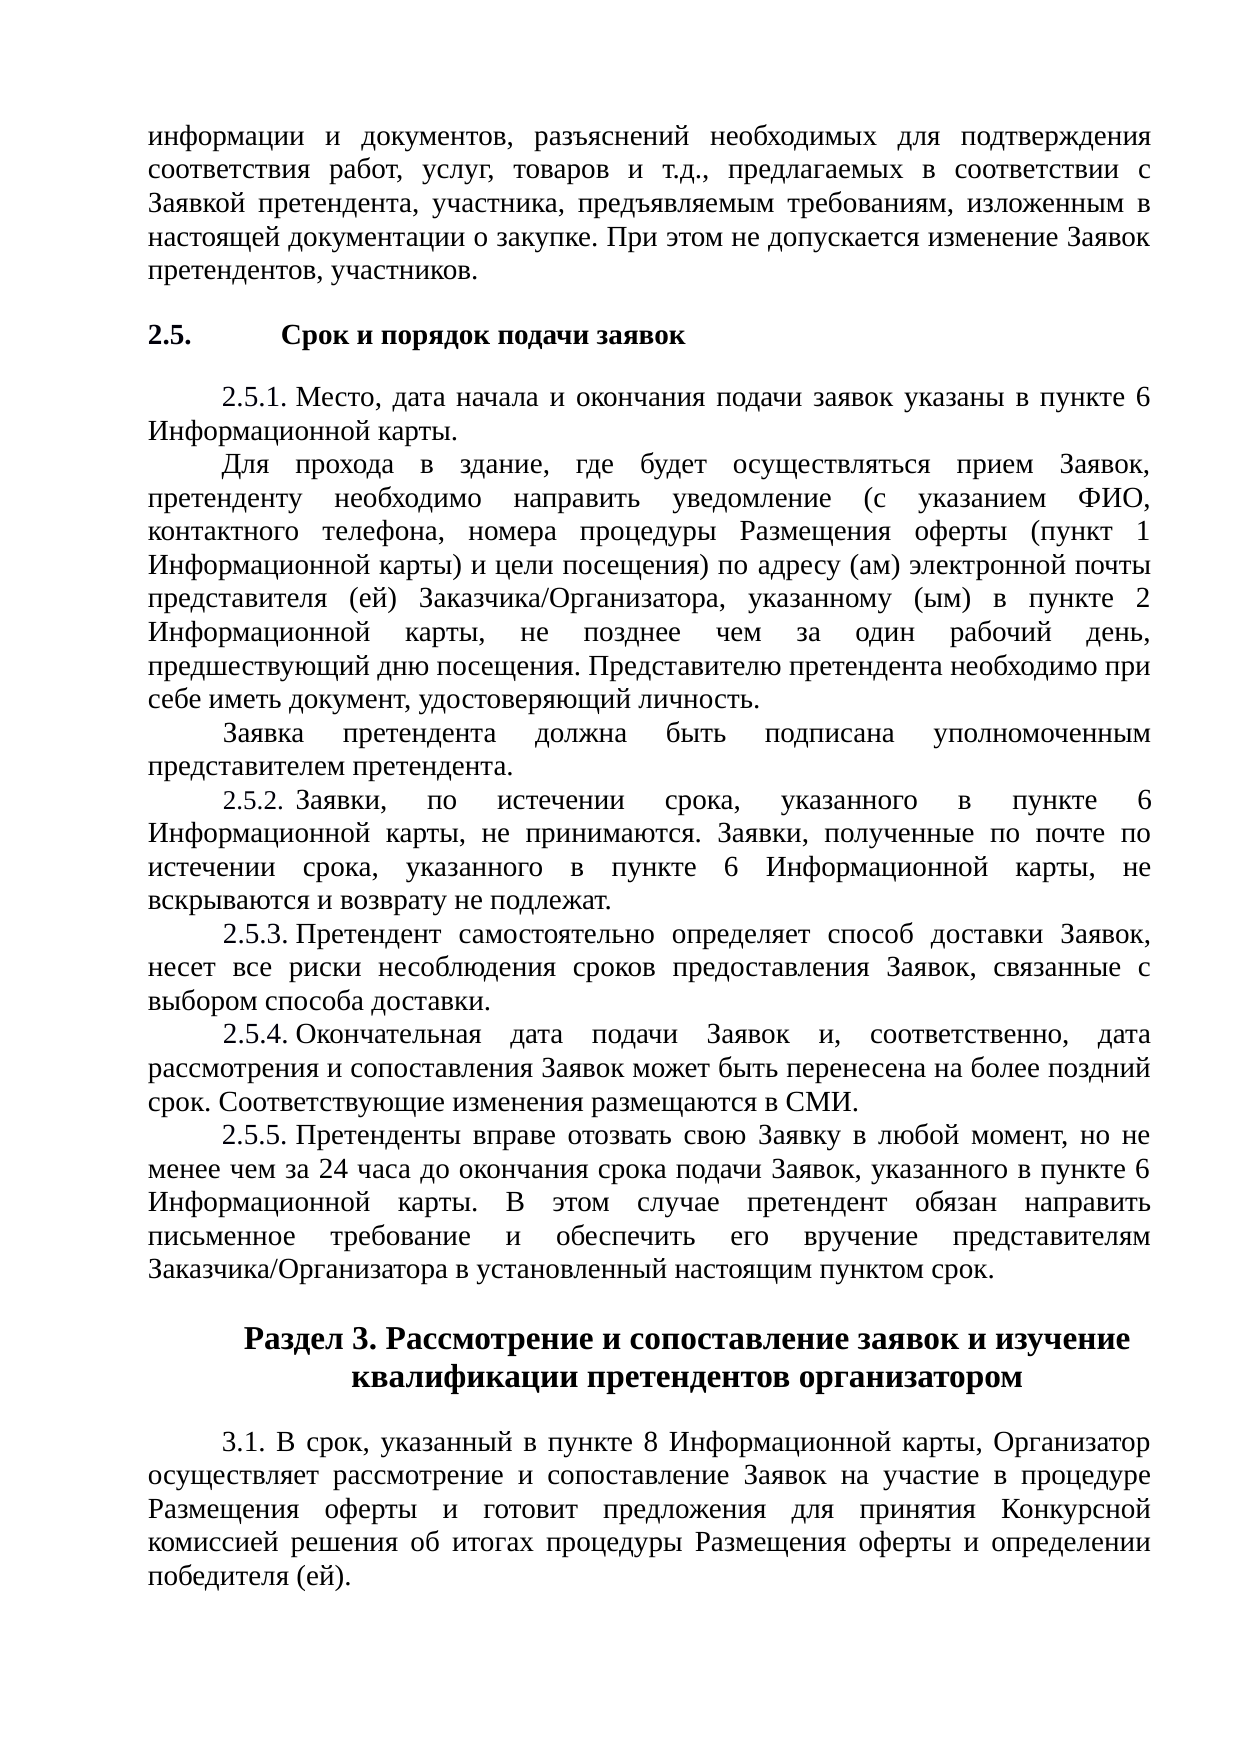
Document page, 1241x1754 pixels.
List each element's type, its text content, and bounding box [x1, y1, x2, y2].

list Претенденты вправе отозвать свою Заявку в любой момент, но не менее чем за 24 часа до окончания срока подачи Заявок, указанного в пункте 6 Информационной карты. В этом случае претендент обязан направить письменное требование и обеспечить его вручение представителям Заказчика/Организатора в установленный настоящим пунктом срок. [148, 1117, 1152, 1285]
text Для прохода в здание, где будет осуществляться прием Заявок, претенденту необходимо направить уведомление (с указанием ФИО, контактного телефона, номера процедуры Размещения оферты (пункт 1 Информационной карты) и цели посещения) по адресу (ам) электронной почты представителя (ей) Заказчика/Организатора, указанному (ым) в пункте 2 Информационной карты, не позднее чем за один рабочий день, предшествующий дню посещения. Представителю претендента необходимо при себе иметь документ, удостоверяющий личность. [148, 446, 1152, 715]
list Окончательная дата подачи Заявок и, соответственно, дата рассмотрения и сопоставления Заявок может быть перенесена на более поздний срок. Соответствующие изменения размещаются в СМИ. [148, 1017, 1152, 1117]
text Раздел 3. Рассмотрение и сопоставление заявок и изучение квалификации претендентов организатором [223, 1318, 1152, 1395]
list Срок и порядок подачи заявок [148, 317, 1152, 351]
list Претендент самостоятельно определяет способ доставки Заявок, несет все риски несоблюдения сроков предоставления Заявок, связанные с выбором способа доставки. [148, 916, 1152, 1017]
text Заявка претендента должна быть подписана уполномоченным представителем претендента. [148, 715, 1152, 782]
list Заявки, по истечении срока, указанного в пункте 6 Информационной карты, не принимаются. Заявки, полученные по почте по истечении срока, указанного в пункте 6 Информационной карты, не вскрываются и возврату не подлежат. [148, 782, 1152, 916]
list Место, дата начала и окончания подачи заявок указаны в пункте 6 Информационной карты. [148, 379, 1152, 446]
text 3.1. В срок, указанный в пункте 8 Информационной карты, Организатор осуществляет рассмотрение и сопоставление Заявок на участие в процедуре Размещения оферты и готовит предложения для принятия Конкурсной комиссией решения об итогах процедуры Размещения оферты и определении победителя (ей). [148, 1424, 1152, 1592]
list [148, 118, 1152, 286]
